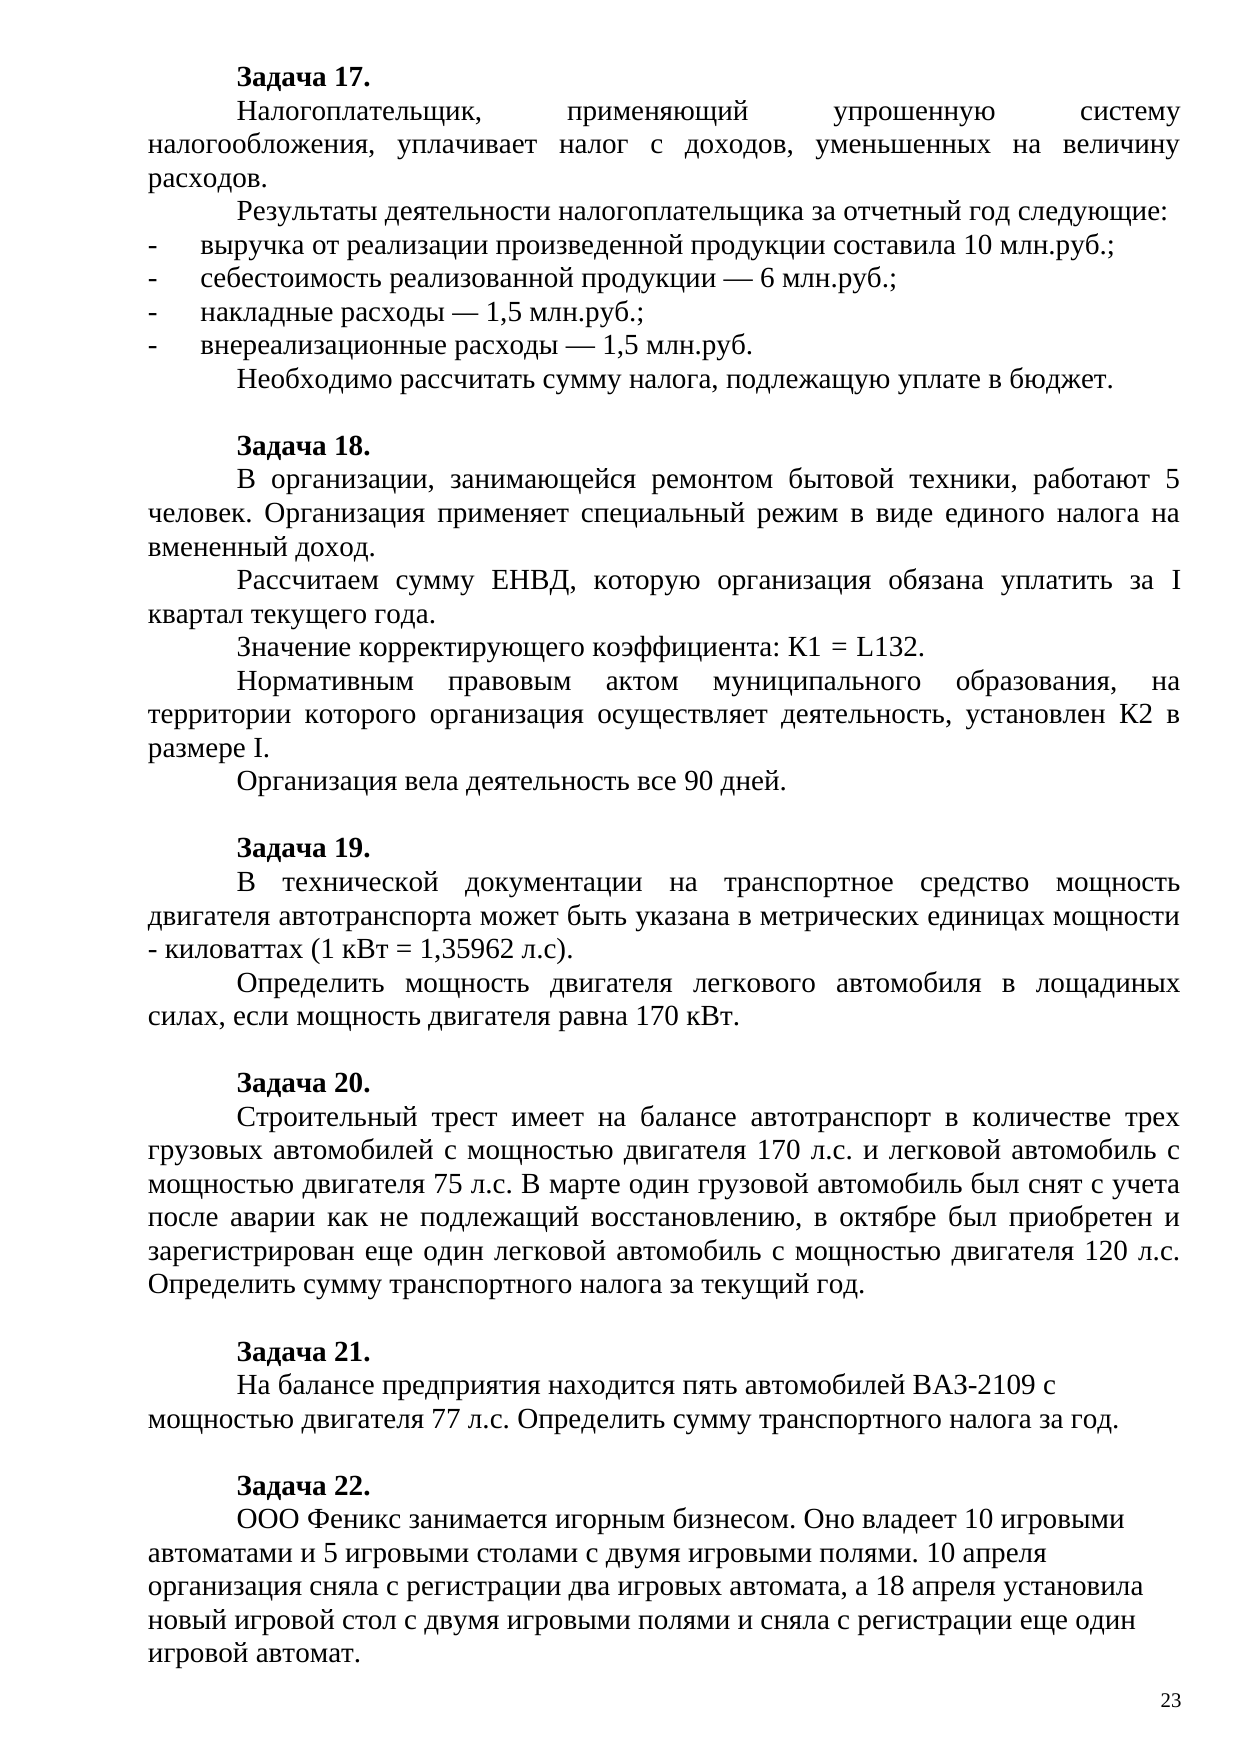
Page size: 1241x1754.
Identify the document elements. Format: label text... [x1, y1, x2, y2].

text Необходимо рассчитать сумму налога, подлежащую уплате в бюджет. [148, 361, 1181, 394]
list внереализационные расходы — 1,5 млн.руб. [148, 327, 1181, 361]
text Результаты деятельности налогоплательщика за отчетный год следующие: [148, 193, 1181, 227]
text Задача 19. [148, 831, 1181, 864]
text Налогоплательщик, применяющий упрошенную систему налогообложения, уплачивает налог с доходов, уменьшенных на величину расходов. [148, 93, 1181, 193]
text В технической документации на транспортное средство мощность двигателя автотранспорта может быть указана в метрических единицах мощности - киловаттах (1 кВт = 1,35962 л.с). [148, 864, 1181, 965]
text Задача 22. [148, 1468, 1181, 1501]
text Рассчитаем сумму ЕНВД, которую организация обязана уплатить за I квартал текущего года. [148, 562, 1181, 629]
text Определить мощность двигателя легкового автомобиля в лощадиных силах, если мощность двигателя равна 170 кВт. [148, 965, 1181, 1032]
text В организации, занимающейся ремонтом бытовой техники, работают 5 человек. Организация применяет специальный режим в виде единого налога на вмененный доход. [148, 462, 1181, 562]
text ООО Феникс занимается игорным бизнесом. Оно владеет 10 игровыми автоматами и 5 игровыми столами с двумя игровыми полями. 10 апреля организация сняла с регистрации два игровых автомата, а 18 апреля установила новый игровой стол с двумя игровыми полями и сняла с регистрации еще один игровой автомат. [148, 1501, 1181, 1669]
list выручка от реализации произведенной продукции составила 10 млн.руб.; [148, 227, 1181, 260]
text На балансе предприятия находится пять автомобилей ВАЗ-2109 с мощностью двигателя 77 л.с. Определить сумму транспортного налога за год. [148, 1367, 1181, 1434]
list себестоимость реализованной продукции — 6 млн.руб.; [148, 260, 1181, 294]
text Строительный трест имеет на балансе автотранспорт в количестве трех грузовых автомобилей с мощностью двигателя 170 л.с. и легковой автомобиль с мощностью двигателя 75 л.с. В марте один грузовой автомобиль был снят с учета после аварии как не подлежащий восстановлению, в октябре был приобретен и зарегистрирован еще один легковой автомобиль с мощностью двигателя 120 л.с. Определить сумму транспортного налога за текущий год. [148, 1099, 1181, 1300]
list накладные расходы — 1,5 млн.руб.; [148, 294, 1181, 327]
text Задача 17. [148, 59, 1181, 93]
text Задача 21. [148, 1334, 1181, 1367]
text Задача 20. [148, 1065, 1181, 1099]
text Задача 18. [148, 428, 1181, 462]
text Нормативным правовым актом муниципального образования, на территории которого организация осуществляет деятельность, установлен К2 в размере I. [148, 663, 1181, 763]
text Значение корректирующего коэффициента: К1 = L132. [148, 629, 1181, 663]
text Организация вела деятельность все 90 дней. [148, 763, 1181, 797]
